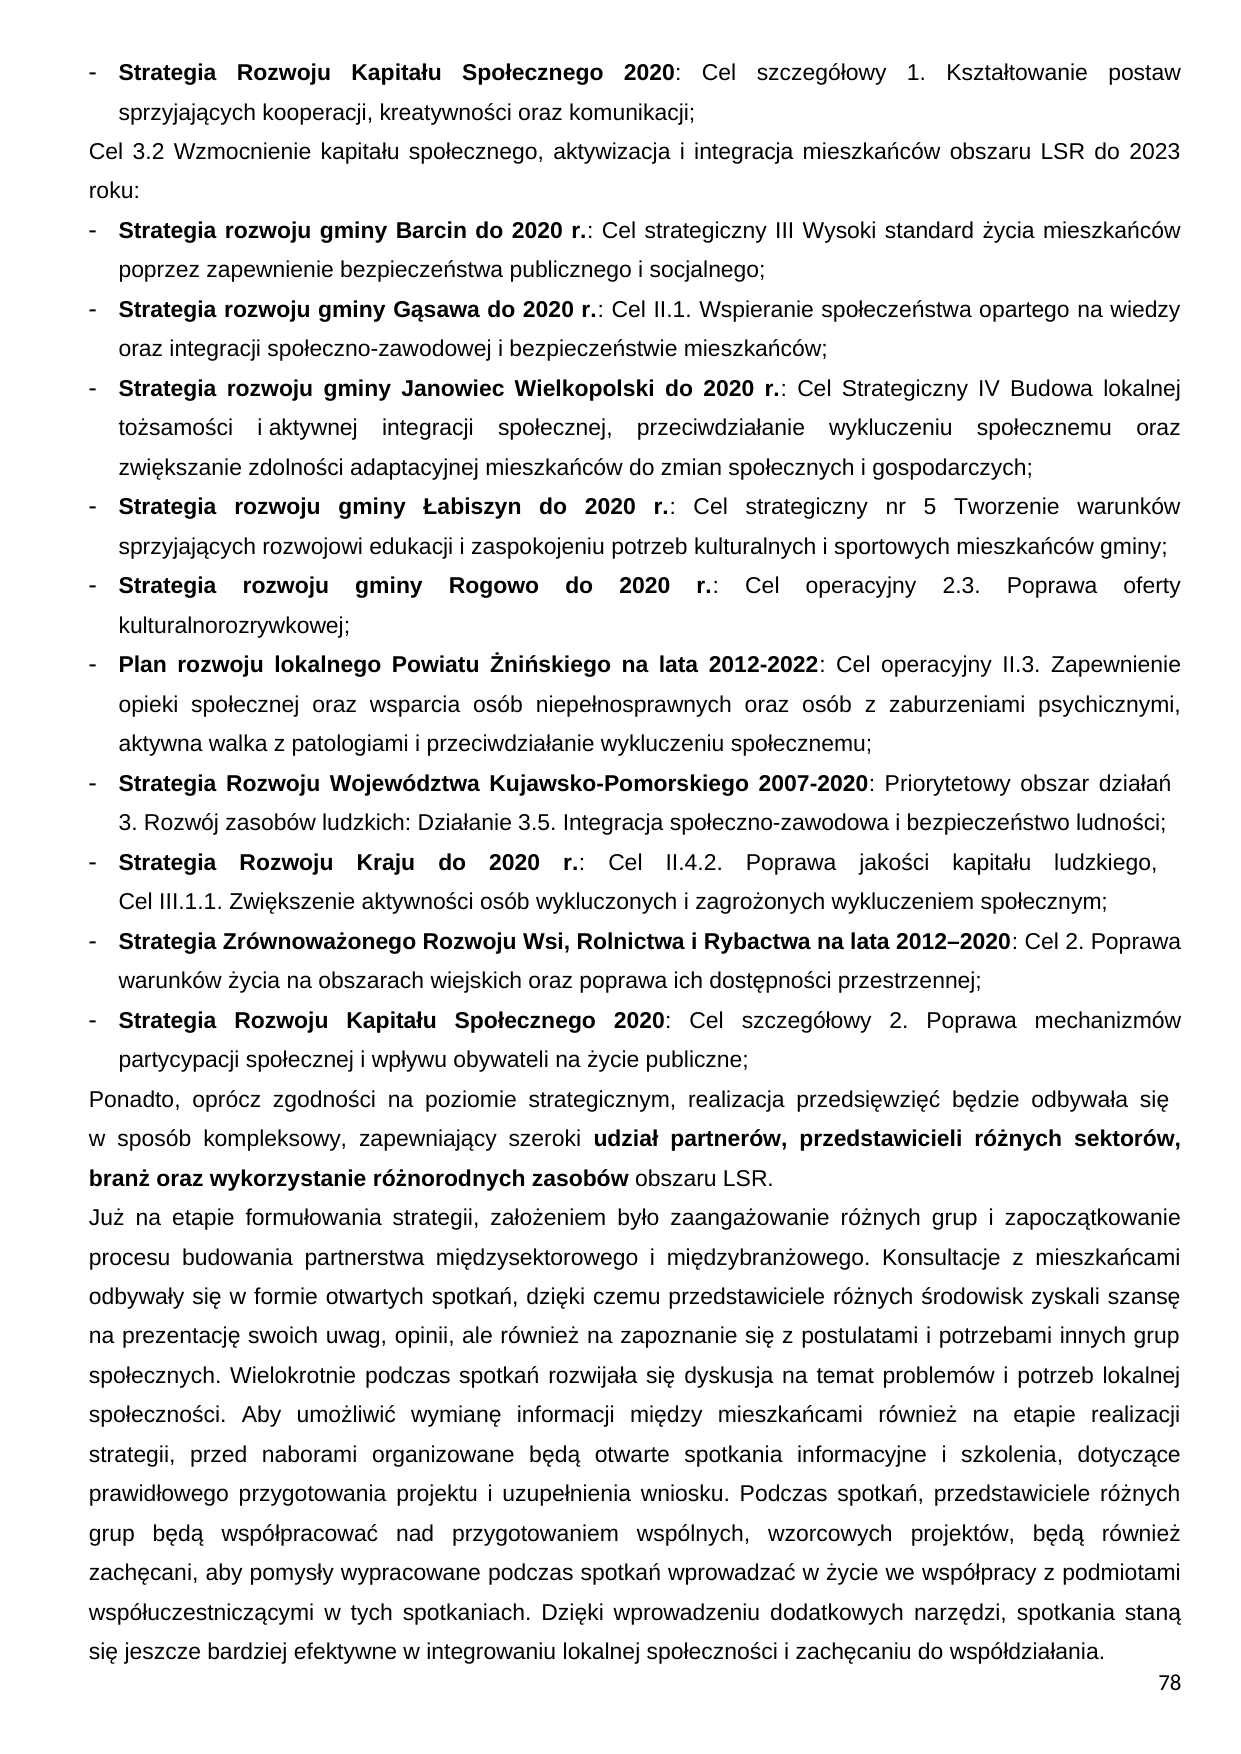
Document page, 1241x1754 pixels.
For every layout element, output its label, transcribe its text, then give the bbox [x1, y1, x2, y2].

list Strategia Rozwoju Kapitału Społecznego 2020: Cel szczegółowy 1. Kształtowanie postaw sprzyjających kooperacji, kreatywności oraz komunikacji; [89, 59, 1181, 125]
text Już na etapie formułowania strategii, założeniem było zaangażowanie różnych grup i zapoczątkowanie procesu budowania partnerstwa międzysektorowego i międzybranżowego. Konsultacje z mieszkańcami odbywały się w formie otwartych spotkań, dzięki czemu przedstawiciele różnych środowisk zyskali szansę na prezentację swoich uwag, opinii, ale również na zapoznanie się z postulatami i potrzebami innych grup społecznych. Wielokrotnie podczas spotkań rozwijała się dyskusja na temat problemów i potrzeb lokalnej społeczności. Aby umożliwić wymianę informacji między mieszkańcami również na etapie realizacji strategii, przed naborami organizowane będą otwarte spotkania informacyjne i szkolenia, dotyczące prawidłowego przygotowania projektu i uzupełnienia wniosku. Podczas spotkań, przedstawiciele różnych grup będą współpracować nad przygotowaniem wspólnych, wzorcowych projektów, będą również zachęcani, aby pomysły wypracowane podczas spotkań wprowadzać w życie we współpracy z podmiotami współuczestniczącymi w tych spotkaniach. Dzięki wprowadzeniu dodatkowych narzędzi, spotkania staną się jeszcze bardziej efektywne w integrowaniu lokalnej społeczności i zachęcaniu do współdziałania. [89, 1204, 1181, 1664]
text Ponadto, oprócz zgodności na poziomie strategicznym, realizacja przedsięwzięć będzie odbywała się w sposób kompleksowy, zapewniający szeroki udział partnerów, przedstawicieli różnych sektorów, branż oraz wykorzystanie różnorodnych zasobów obszaru LSR. [89, 1086, 1181, 1191]
list Strategia rozwoju gminy Gąsawa do 2020 r.: Cel II.1. Wspieranie społeczeństwa opartego na wiedzy oraz integracji społeczno-zawodowej i bezpieczeństwie mieszkańców; [89, 296, 1181, 362]
list Strategia rozwoju gminy Łabiszyn do 2020 r.: Cel strategiczny nr 5 Tworzenie warunków sprzyjających rozwojowi edukacji i zaspokojeniu potrzeb kulturalnych i sportowych mieszkańców gminy; [89, 493, 1181, 559]
list Strategia rozwoju gminy Barcin do 2020 r.: Cel strategiczny III Wysoki standard życia mieszkańców poprzez zapewnienie bezpieczeństwa publicznego i socjalnego; [89, 217, 1181, 283]
list Plan rozwoju lokalnego Powiatu Żnińskiego na lata 2012-2022: Cel operacyjny II.3. Zapewnienie opieki społecznej oraz wsparcia osób niepełnosprawnych oraz osób z zaburzeniami psychicznymi, aktywna walka z patologiami i przeciwdziałanie wykluczeniu społecznemu; [89, 651, 1181, 757]
list Strategia rozwoju gminy Janowiec Wielkopolski do 2020 r.: Cel Strategiczny IV Budowa lokalnej tożsamości i aktywnej integracji społecznej, przeciwdziałanie wykluczeniu społecznemu oraz zwiększanie zdolności adaptacyjnej mieszkańców do zmian społecznych i gospodarczych; [89, 375, 1181, 480]
list Strategia rozwoju gminy Rogowo do 2020 r.: Cel operacyjny 2.3. Poprawa oferty kulturalnorozrywkowej; [89, 572, 1181, 638]
text Cel 3.2 Wzmocnienie kapitału społecznego, aktywizacja i integracja mieszkańców obszaru LSR do 2023 roku: [89, 138, 1181, 204]
list Strategia Zrównoważonego Rozwoju Wsi, Rolnictwa i Rybactwa na lata 2012–2020: Cel 2. Poprawa warunków życia na obszarach wiejskich oraz poprawa ich dostępności przestrzennej; [89, 928, 1181, 993]
list Strategia Rozwoju Kraju do 2020 r.: Cel II.4.2. Poprawa jakości kapitału ludzkiego, Cel III.1.1. Zwiększenie aktywności osób wykluczonych i zagrożonych wykluczeniem społecznym; [89, 849, 1181, 914]
list Strategia Rozwoju Kapitału Społecznego 2020: Cel szczegółowy 2. Poprawa mechanizmów partycypacji społecznej i wpływu obywateli na życie publiczne; [89, 1007, 1181, 1072]
list Strategia Rozwoju Województwa Kujawsko-Pomorskiego 2007-2020: Priorytetowy obszar działań 3. Rozwój zasobów ludzkich: Działanie 3.5. Integracja społeczno-zawodowa i bezpieczeństwo ludności; [89, 770, 1181, 836]
